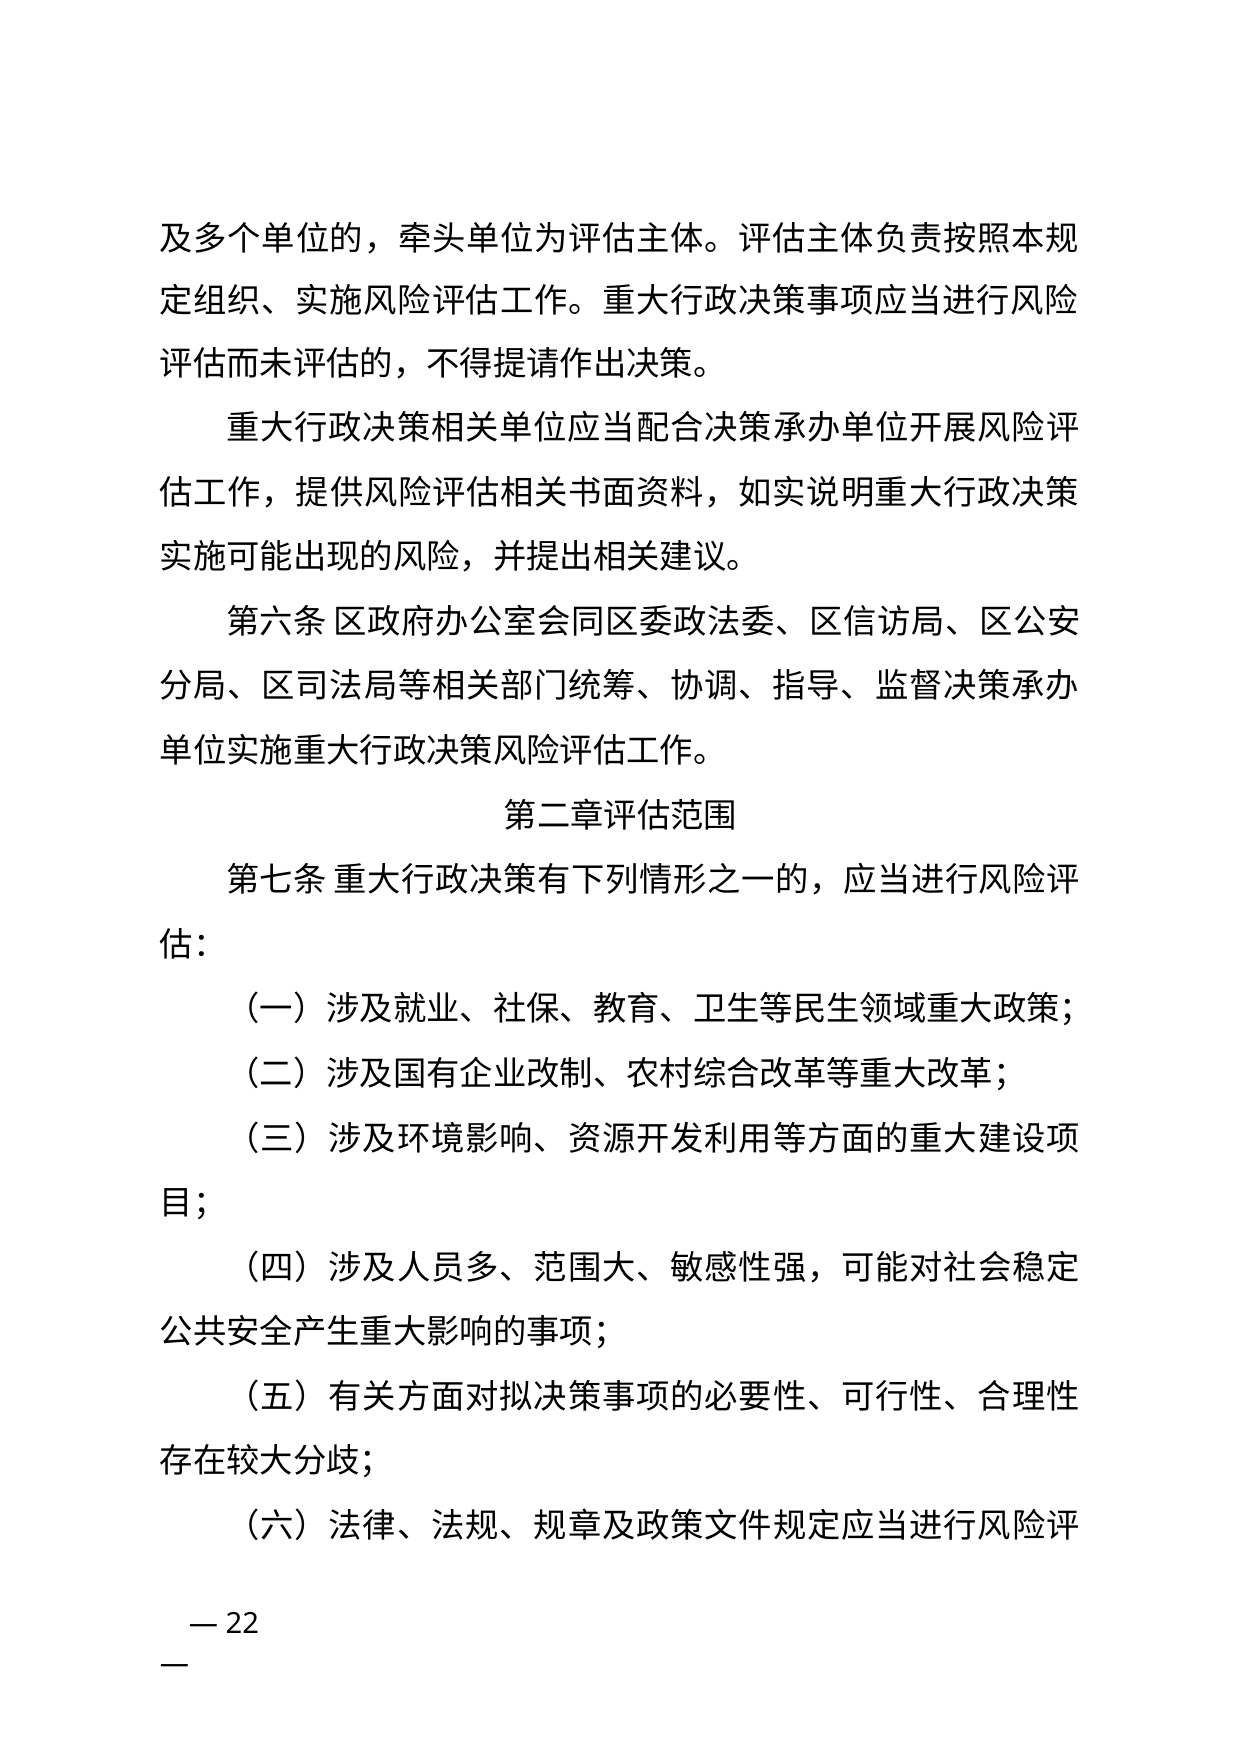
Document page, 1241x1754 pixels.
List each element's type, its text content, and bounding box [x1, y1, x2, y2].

text 第二章评估范围 [159, 775, 1081, 840]
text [159, 1486, 1081, 1550]
list 区政府办公室会同区委政法委、区信访局、区公安分局、区司法局等相关部门统筹、协调、指导、监督决策承办单位实施重大行政决策风险评估工作。 [159, 582, 1081, 775]
list 重大行政决策有下列情形之一的，应当进行风险评估： [159, 840, 1081, 969]
text （四）涉及人员多、范围大、敏感性强，可能对社会稳定、公共安全产生重大影响的事项； [159, 1227, 1081, 1357]
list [159, 200, 1081, 388]
text （五）有关方面对拟决策事项的必要性、可行性、合理性存在较大分歧； [159, 1357, 1081, 1486]
text （三）涉及环境影响、资源开发利用等方面的重大建设项目； [159, 1098, 1081, 1227]
text 重大行政决策相关单位应当配合决策承办单位开展风险评估工作，提供风险评估相关书面资料，如实说明重大行政决策实施可能出现的风险，并提出相关建议。 [159, 388, 1081, 582]
text （二）涉及国有企业改制、农村综合改革等重大改革； [159, 1034, 1081, 1098]
text （一）涉及就业、社保、教育、卫生等民生领域重大政策； [159, 969, 1081, 1034]
